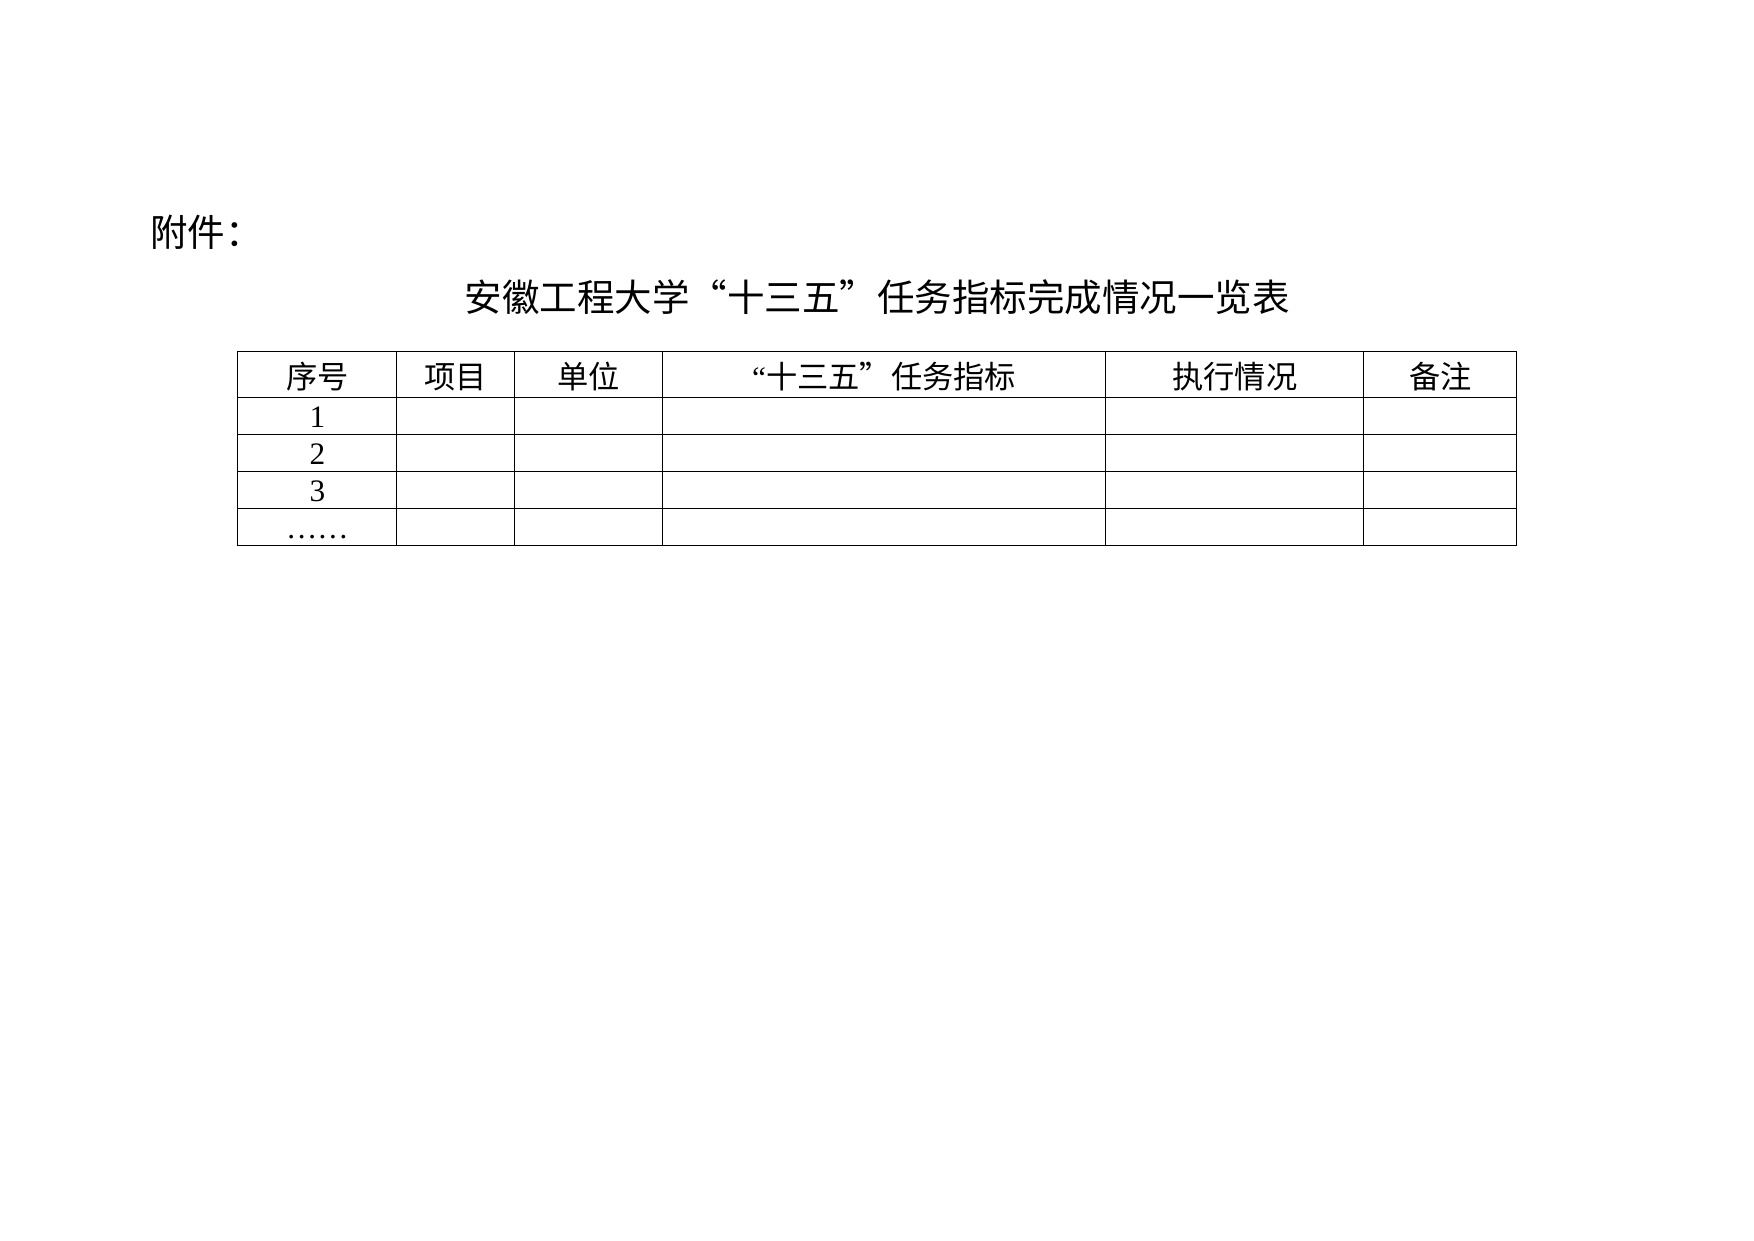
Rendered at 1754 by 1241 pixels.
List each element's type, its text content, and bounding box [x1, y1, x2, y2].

table_cell [515, 509, 662, 545]
table_cell [397, 472, 514, 508]
table_cell [1364, 472, 1516, 508]
table_cell [397, 435, 514, 471]
table_header 单位 [515, 352, 662, 397]
table_cell [397, 398, 514, 434]
table_cell [1106, 435, 1363, 471]
table_cell [1364, 435, 1516, 471]
text 附件： [150, 198, 1604, 263]
table_cell [663, 435, 1105, 471]
table_header 执行情况 [1106, 352, 1363, 397]
table_cell 3 [238, 472, 396, 508]
table_cell [1364, 398, 1516, 434]
table_cell 2 [238, 435, 396, 471]
table_cell [1106, 509, 1363, 545]
table_cell [1106, 398, 1363, 434]
table_cell …… [238, 509, 396, 545]
table_cell [515, 435, 662, 471]
table_header 备注 [1364, 352, 1516, 397]
text 安徽工程大学“十三五”任务指标完成情况一览表 [150, 263, 1604, 328]
table_cell [663, 398, 1105, 434]
table_cell [397, 509, 514, 545]
table_cell [1364, 509, 1516, 545]
table_header 项目 [397, 352, 514, 397]
table_cell 1 [238, 398, 396, 434]
table_cell [663, 472, 1105, 508]
table_header “十三五”任务指标 [663, 352, 1105, 397]
table_cell [663, 509, 1105, 545]
table_header 序号 [238, 352, 396, 397]
table_cell [515, 472, 662, 508]
table_cell [515, 398, 662, 434]
table_cell [1106, 472, 1363, 508]
